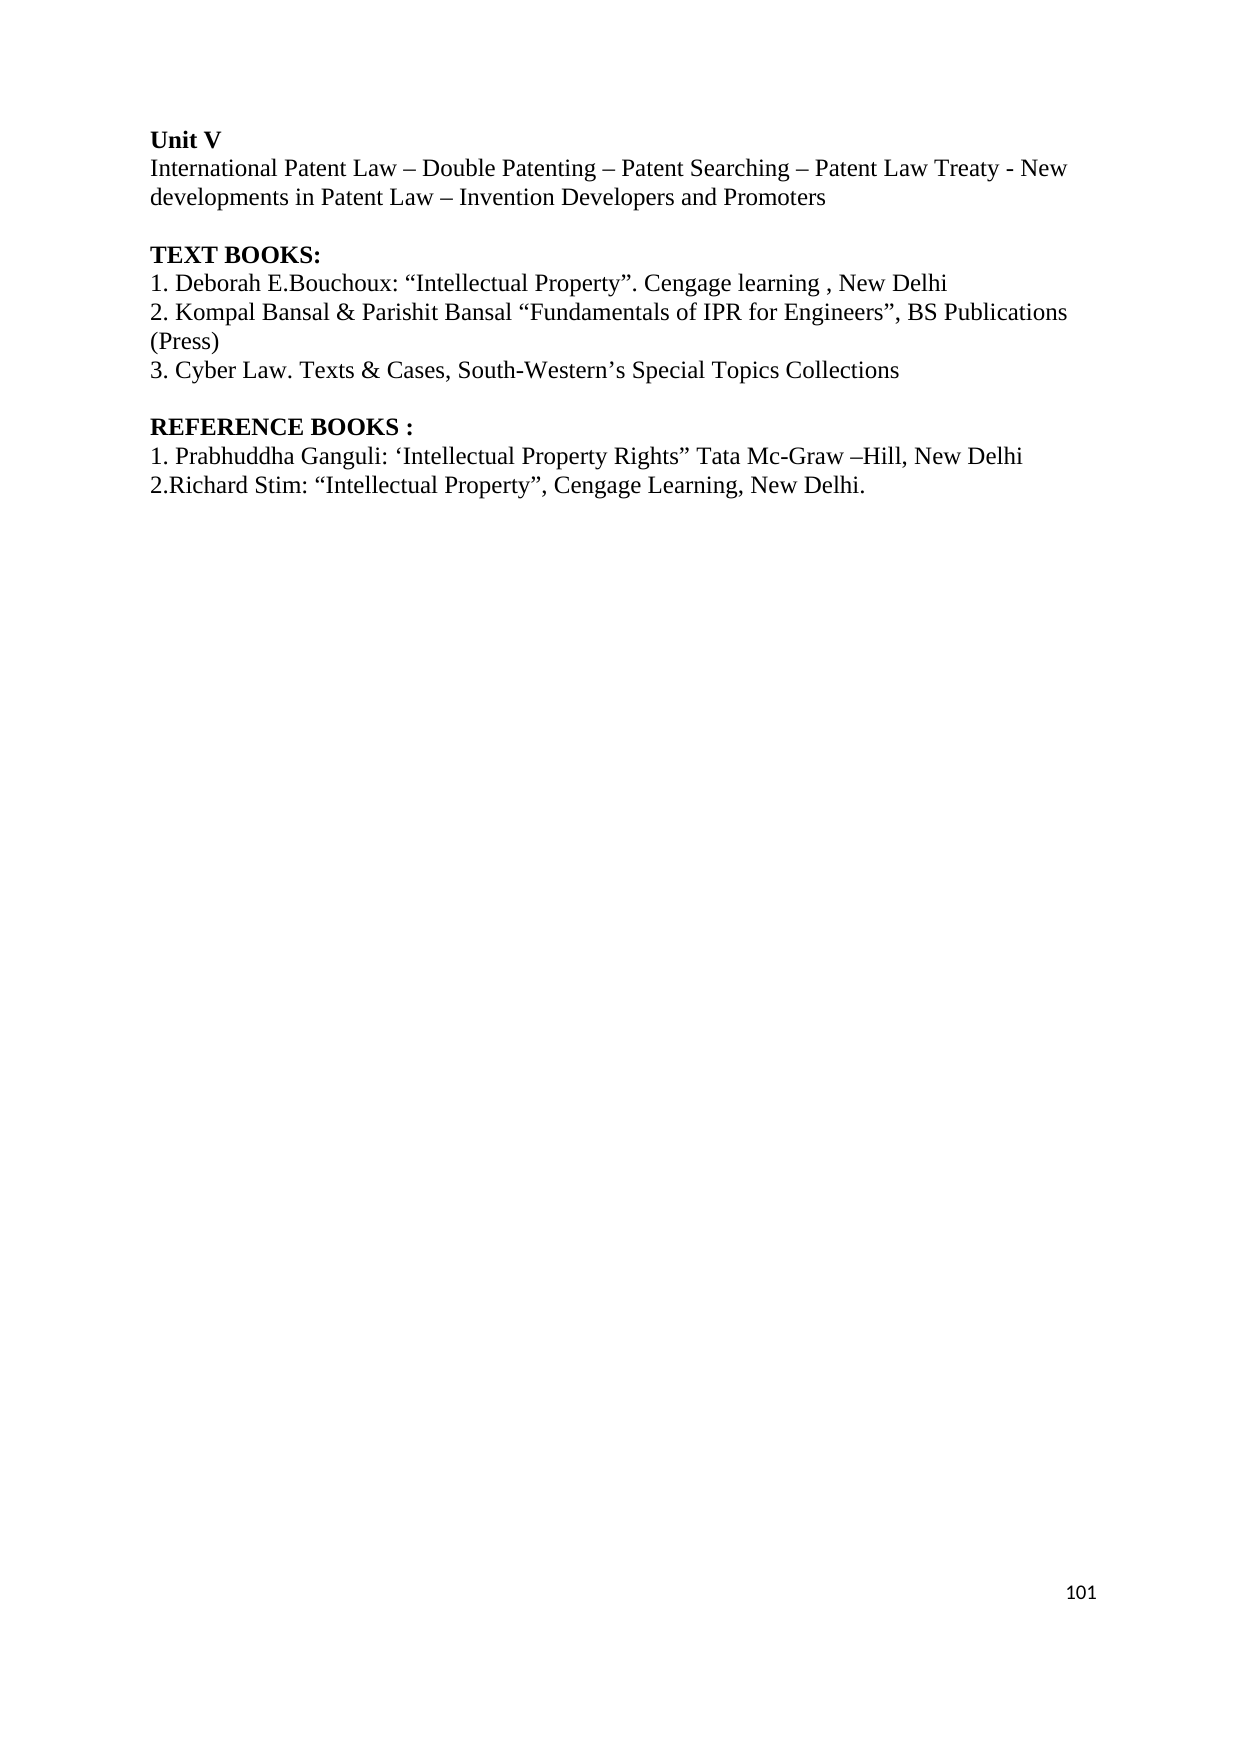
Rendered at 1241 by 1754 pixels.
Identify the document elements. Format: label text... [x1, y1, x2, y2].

text 1. Prabhuddha Ganguli: ‘Intellectual Property Rights” Tata Mc-Graw –Hill, [150, 441, 1097, 470]
text TEXT BOOKS: [150, 240, 1097, 268]
text 1. Deborah E.Bouchoux: “Intellectual Property”. Cengage learning , [150, 268, 1097, 297]
text International Patent Law – Double Patenting – Patent Searching – Patent Law Treaty - New developments in Patent Law – Invention Developers and Promoters [150, 153, 1097, 211]
text REFERENCE BOOKS : [150, 412, 1097, 441]
text Unit V [150, 125, 1097, 153]
text 2.Richard Stim: “Intellectual Property”, Cengage Learning, . [150, 470, 1097, 498]
text 2. Kompal Bansal & Parishit Bansal “Fundamentals of IPR for Engineers”, BS Publications (Press) [150, 297, 1097, 355]
text 3. Cyber Law. Texts & Cases, South-Western’s Special Topics Collections [150, 355, 1097, 383]
